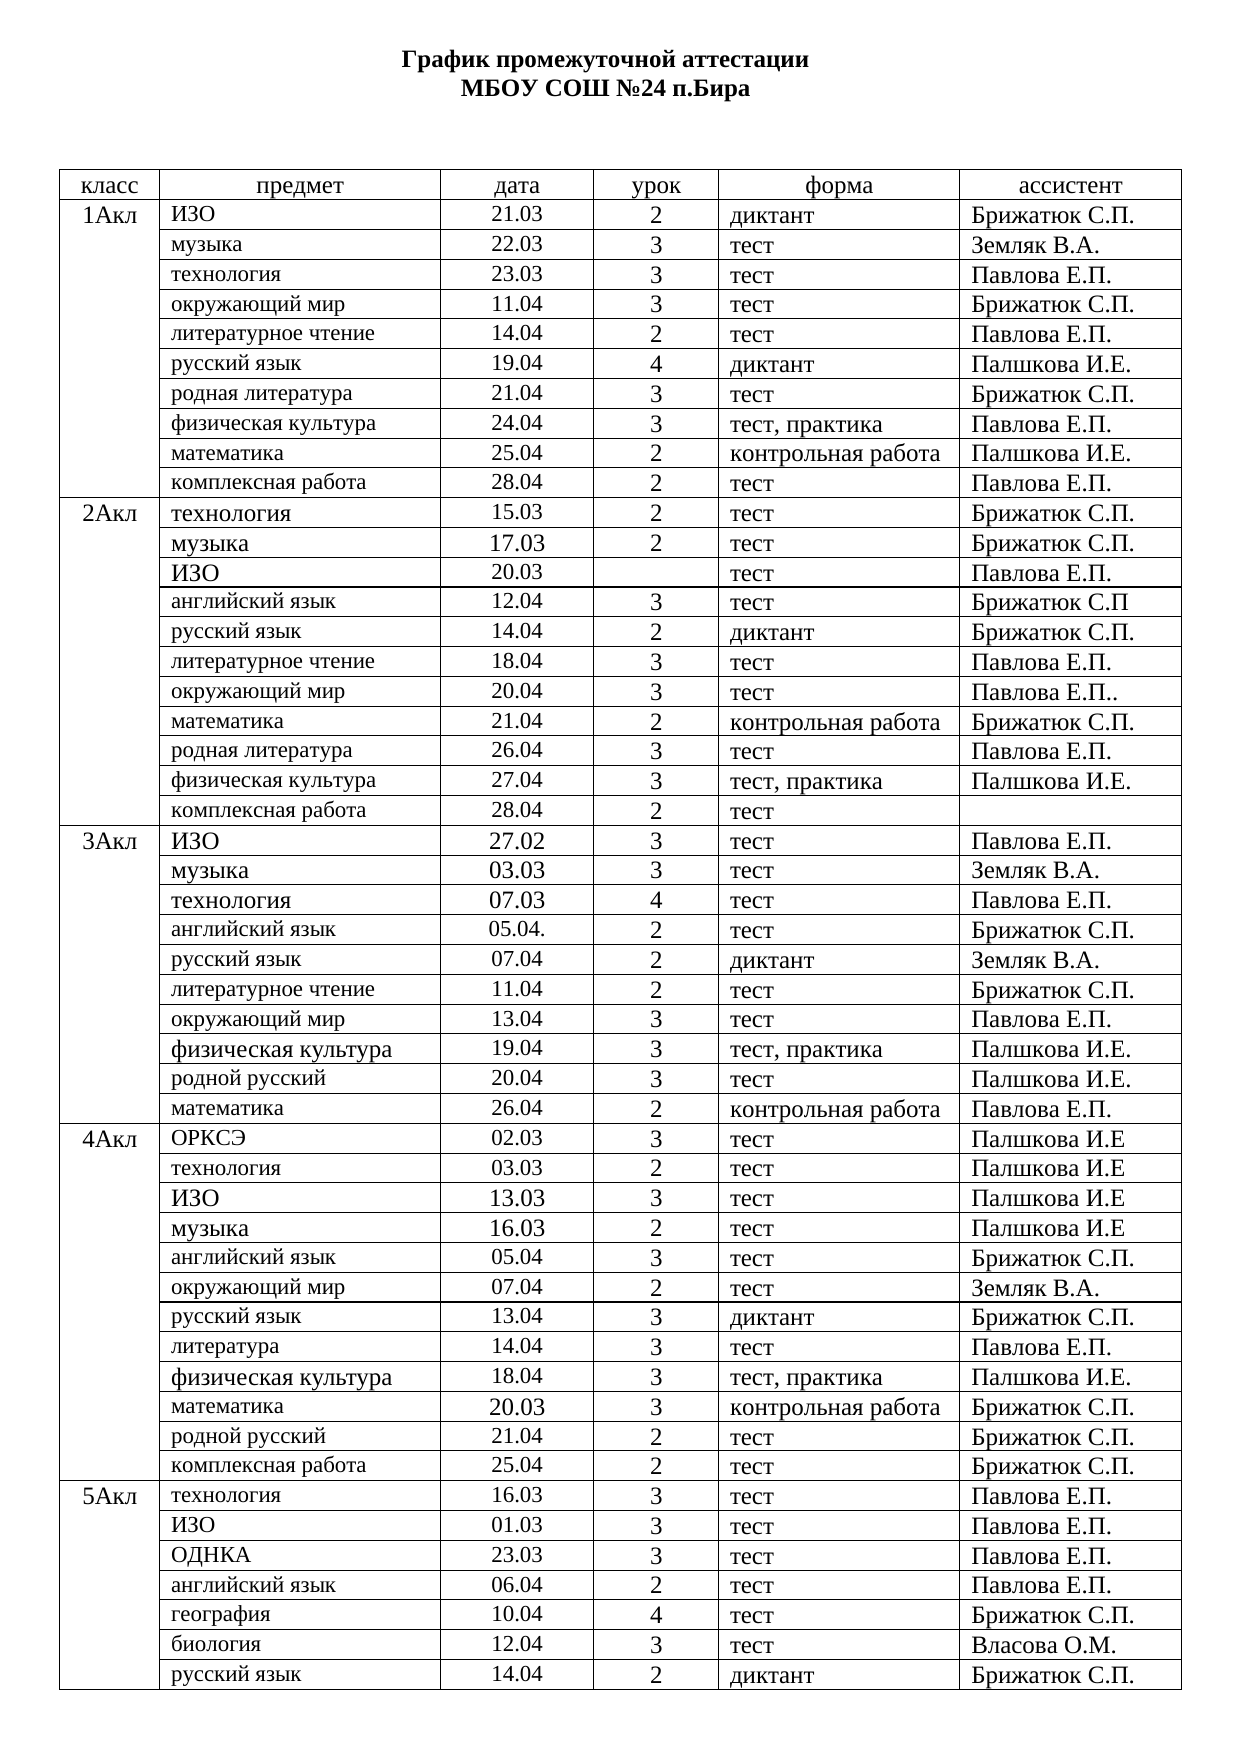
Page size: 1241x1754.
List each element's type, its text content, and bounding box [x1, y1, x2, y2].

table_cell Палшкова И.Е. [960, 349, 1181, 378]
table_cell 16.03 [441, 1213, 593, 1242]
table_cell 26.04 [441, 736, 593, 765]
table_cell тест [719, 856, 959, 884]
table_cell 28.04 [441, 468, 593, 497]
table_cell 20.03 [441, 558, 593, 586]
table_cell 3 [594, 1630, 718, 1659]
table_cell 21.03 [441, 200, 593, 229]
table_cell Палшкова И.Е. [960, 1034, 1181, 1063]
table_cell Брижатюк С.П. [960, 1243, 1181, 1272]
table_cell 3 [594, 856, 718, 884]
table_cell Палшкова И.Е [960, 1124, 1181, 1152]
table_cell тест [719, 885, 959, 914]
table_cell Павлова Е.П. [960, 468, 1181, 497]
table_cell 10.04 [441, 1600, 593, 1629]
table_cell тест [719, 230, 959, 259]
table_cell комплексная работа [160, 468, 440, 497]
table_cell тест [719, 826, 959, 854]
table_cell Брижатюк С.П. [960, 498, 1181, 527]
table_cell 3 [594, 1064, 718, 1093]
table_cell 3 [594, 260, 718, 288]
table_cell Брижатюк С.П [960, 588, 1181, 616]
table_cell 3 [594, 230, 718, 259]
table_cell 2 [594, 319, 718, 348]
table_cell контрольная работа [719, 707, 959, 735]
table_cell Земляк В.А. [960, 1273, 1181, 1301]
text График промежуточной аттестации [59, 44, 1152, 73]
table_cell тест [719, 260, 959, 288]
table_cell 3 [594, 647, 718, 676]
table_cell 12.04 [441, 1630, 593, 1659]
table_cell тест [719, 1273, 959, 1301]
table_cell Павлова Е.П. [960, 319, 1181, 348]
table_cell Павлова Е.П. [960, 826, 1181, 854]
table_cell Земляк В.А. [960, 856, 1181, 884]
table_cell диктант [719, 617, 959, 646]
table_cell тест, практика [719, 409, 959, 437]
table_cell русский язык [160, 1660, 440, 1689]
table_cell тест [719, 677, 959, 706]
table_cell ИЗО [160, 1183, 440, 1212]
table_cell 3 [594, 1332, 718, 1361]
table_cell Павлова Е.П. [960, 1094, 1181, 1123]
table_cell 2 [594, 200, 718, 229]
table_cell 13.03 [441, 1183, 593, 1212]
table_cell физическая культура [160, 766, 440, 795]
table_header дата [441, 170, 593, 199]
table_cell Брижатюк С.П. [960, 1451, 1181, 1480]
table_cell Брижатюк С.П. [960, 379, 1181, 408]
table_cell 28.04 [441, 796, 593, 825]
table_cell 2 [594, 528, 718, 557]
table_cell 14.04 [441, 319, 593, 348]
table_cell 3 [594, 409, 718, 437]
table_cell русский язык [160, 617, 440, 646]
table_cell Брижатюк С.П. [960, 528, 1181, 557]
table_cell 17.03 [441, 528, 593, 557]
table_cell тест [719, 1154, 959, 1182]
table_cell 3 [594, 1034, 718, 1063]
table_cell 3 [594, 1243, 718, 1272]
table_cell 2 [594, 915, 718, 944]
table_cell 06.04 [441, 1571, 593, 1599]
table_cell литературное чтение [160, 975, 440, 1003]
table_cell ИЗО [160, 558, 440, 586]
table_cell 4 [594, 349, 718, 378]
table_cell география [160, 1600, 440, 1629]
table_cell тест [719, 1630, 959, 1659]
table_cell тест, практика [719, 766, 959, 795]
table_cell 23.03 [441, 260, 593, 288]
table_cell тест [719, 1600, 959, 1629]
table_cell 21.04 [441, 707, 593, 735]
table_cell Брижатюк С.П. [960, 1392, 1181, 1421]
table_cell технология [160, 498, 440, 527]
table_cell технология [160, 1481, 440, 1510]
table_cell ИЗО [160, 826, 440, 854]
table_cell 21.04 [441, 1422, 593, 1450]
table_cell 4Акл [60, 1124, 159, 1480]
table_cell 05.04 [441, 1243, 593, 1272]
table_cell 21.04 [441, 379, 593, 408]
table_cell 2 [594, 945, 718, 974]
table_cell Павлова Е.П. [960, 885, 1181, 914]
table_cell 26.04 [441, 1094, 593, 1123]
table_cell Земляк В.А. [960, 230, 1181, 259]
table_cell тест [719, 588, 959, 616]
table_header урок [594, 170, 718, 199]
table_cell 15.03 [441, 498, 593, 527]
table_header класс [60, 170, 159, 199]
table_cell комплексная работа [160, 1451, 440, 1480]
text МБОУ СОШ №24 п.Бира [59, 73, 1152, 102]
table_cell родная литература [160, 379, 440, 408]
table_cell 03.03 [441, 1154, 593, 1182]
table_cell 3 [594, 1005, 718, 1033]
table_cell 3 [594, 1541, 718, 1569]
table_cell комплексная работа [160, 796, 440, 825]
table_cell 3 [594, 1362, 718, 1391]
table_cell тест [719, 1124, 959, 1152]
table_cell английский язык [160, 1571, 440, 1599]
table_header форма [719, 170, 959, 199]
table_cell музыка [160, 230, 440, 259]
table_cell контрольная работа [719, 1094, 959, 1123]
table_header предмет [160, 170, 440, 199]
table_cell тест [719, 1451, 959, 1480]
table_cell 07.04 [441, 945, 593, 974]
table_cell математика [160, 1094, 440, 1123]
table_cell Палшкова И.Е [960, 1213, 1181, 1242]
table_cell 25.04 [441, 439, 593, 467]
table_cell 18.04 [441, 647, 593, 676]
table_cell 07.03 [441, 885, 593, 914]
table_cell 2 [594, 1273, 718, 1301]
table_cell 2 [594, 1451, 718, 1480]
table_cell физическая культура [160, 1034, 440, 1063]
table_cell Павлова Е.П. [960, 1481, 1181, 1510]
table_cell 3 [594, 1124, 718, 1152]
table_cell Власова О.М. [960, 1630, 1181, 1659]
table_cell 3 [594, 766, 718, 795]
table_cell 2 [594, 707, 718, 735]
table_cell Павлова Е.П. [960, 558, 1181, 586]
table_cell Павлова Е.П. [960, 1511, 1181, 1540]
table_cell тест [719, 736, 959, 765]
table_cell 11.04 [441, 975, 593, 1003]
table_cell 2 [594, 1094, 718, 1123]
table_cell 20.04 [441, 1064, 593, 1093]
table_cell тест [719, 1541, 959, 1569]
table_cell 11.04 [441, 290, 593, 318]
table_cell Палшкова И.Е. [960, 439, 1181, 467]
table_cell 12.04 [441, 588, 593, 616]
table_cell 05.04. [441, 915, 593, 944]
table_cell литературное чтение [160, 319, 440, 348]
table_cell 03.03 [441, 856, 593, 884]
table_cell тест [719, 975, 959, 1003]
table_cell 22.03 [441, 230, 593, 259]
table_cell математика [160, 707, 440, 735]
table_cell Павлова Е.П. [960, 1541, 1181, 1569]
table_cell тест [719, 319, 959, 348]
table_cell тест [719, 647, 959, 676]
table_cell 14.04 [441, 617, 593, 646]
table_cell физическая культура [160, 409, 440, 437]
table_cell тест [719, 1481, 959, 1510]
table_cell диктант [719, 1660, 959, 1689]
table_cell ОДНКА [160, 1541, 440, 1569]
table_cell литературное чтение [160, 647, 440, 676]
table_cell 23.03 [441, 1541, 593, 1569]
table_cell диктант [719, 349, 959, 378]
table_cell 4 [594, 1600, 718, 1629]
table_cell окружающий мир [160, 677, 440, 706]
table_cell 2 [594, 617, 718, 646]
table_cell математика [160, 1392, 440, 1421]
table_cell технология [160, 885, 440, 914]
table_cell 1Акл [60, 200, 159, 497]
table_cell Брижатюк С.П. [960, 1660, 1181, 1689]
table_cell 01.03 [441, 1511, 593, 1540]
table_cell тест [719, 379, 959, 408]
table_cell родной русский [160, 1422, 440, 1450]
table_cell тест [719, 1005, 959, 1033]
table_cell тест [719, 1064, 959, 1093]
table_cell 19.04 [441, 1034, 593, 1063]
table_cell Палшкова И.Е. [960, 1064, 1181, 1093]
table_cell музыка [160, 528, 440, 557]
table_cell контрольная работа [719, 439, 959, 467]
table_cell 16.03 [441, 1481, 593, 1510]
table_cell русский язык [160, 1303, 440, 1331]
table_cell 27.04 [441, 766, 593, 795]
table_cell 3 [594, 677, 718, 706]
table_cell Павлова Е.П. [960, 1005, 1181, 1033]
table_cell 3 [594, 1303, 718, 1331]
table_cell Брижатюк С.П. [960, 617, 1181, 646]
table_cell 13.04 [441, 1303, 593, 1331]
table_cell русский язык [160, 349, 440, 378]
table_cell 14.04 [441, 1660, 593, 1689]
table_cell 24.04 [441, 409, 593, 437]
table_cell 20.03 [441, 1392, 593, 1421]
table_cell диктант [719, 1303, 959, 1331]
table_cell 3 [594, 1392, 718, 1421]
table_cell 2 [594, 498, 718, 527]
table_cell 14.04 [441, 1332, 593, 1361]
table_cell 02.03 [441, 1124, 593, 1152]
table_cell ОРКСЭ [160, 1124, 440, 1152]
table_cell Земляк В.А. [960, 945, 1181, 974]
table_cell 2 [594, 1213, 718, 1242]
table_cell Брижатюк С.П. [960, 1303, 1181, 1331]
table_cell 3 [594, 1183, 718, 1212]
table_cell 3 [594, 588, 718, 616]
table_cell тест [719, 796, 959, 825]
table_cell 3 [594, 1511, 718, 1540]
table_cell 4 [594, 885, 718, 914]
table_cell Брижатюк С.П. [960, 200, 1181, 229]
table_cell тест [719, 1183, 959, 1212]
table_cell Палшкова И.Е [960, 1154, 1181, 1182]
table_cell [960, 796, 1181, 825]
table_cell тест [719, 915, 959, 944]
table_cell Павлова Е.П. [960, 736, 1181, 765]
table_cell 2Акл [60, 498, 159, 825]
table_cell Павлова Е.П. [960, 409, 1181, 437]
table_cell Палшкова И.Е. [960, 1362, 1181, 1391]
table_cell Павлова Е.П.. [960, 677, 1181, 706]
table_cell Павлова Е.П. [960, 1332, 1181, 1361]
table_cell 25.04 [441, 1451, 593, 1480]
table_cell Павлова Е.П. [960, 260, 1181, 288]
table_cell Палшкова И.Е. [960, 766, 1181, 795]
table_cell 3 [594, 736, 718, 765]
table_cell 2 [594, 439, 718, 467]
table_cell тест [719, 558, 959, 586]
table_cell музыка [160, 1213, 440, 1242]
table_cell Брижатюк С.П. [960, 975, 1181, 1003]
table_cell тест [719, 498, 959, 527]
table_cell тест [719, 468, 959, 497]
table_cell родная литература [160, 736, 440, 765]
table_cell родной русский [160, 1064, 440, 1093]
table_cell 20.04 [441, 677, 593, 706]
table_cell диктант [719, 945, 959, 974]
table_cell Палшкова И.Е [960, 1183, 1181, 1212]
table_cell 3 [594, 826, 718, 854]
table_cell Брижатюк С.П. [960, 915, 1181, 944]
table_cell английский язык [160, 588, 440, 616]
table_cell окружающий мир [160, 1273, 440, 1301]
table_cell 07.04 [441, 1273, 593, 1301]
table_cell тест, практика [719, 1034, 959, 1063]
table_cell 2 [594, 468, 718, 497]
table_cell 18.04 [441, 1362, 593, 1391]
table_cell тест [719, 290, 959, 318]
table_cell тест [719, 1243, 959, 1272]
table_cell тест [719, 1571, 959, 1599]
table_cell технология [160, 1154, 440, 1182]
table_cell 2 [594, 1571, 718, 1599]
table_cell [594, 558, 718, 586]
table_cell тест [719, 1332, 959, 1361]
table_cell тест [719, 1213, 959, 1242]
table_header ассистент [960, 170, 1181, 199]
table_cell 2 [594, 1422, 718, 1450]
table_cell Брижатюк С.П. [960, 707, 1181, 735]
table_cell контрольная работа [719, 1392, 959, 1421]
table_cell технология [160, 260, 440, 288]
table_cell 13.04 [441, 1005, 593, 1033]
table_cell тест [719, 1511, 959, 1540]
table_cell литература [160, 1332, 440, 1361]
table_cell тест, практика [719, 1362, 959, 1391]
table_cell музыка [160, 856, 440, 884]
table_cell биология [160, 1630, 440, 1659]
table_cell русский язык [160, 945, 440, 974]
table_cell Брижатюк С.П. [960, 1600, 1181, 1629]
table_cell Павлова Е.П. [960, 647, 1181, 676]
table_cell 2 [594, 796, 718, 825]
table_cell физическая культура [160, 1362, 440, 1391]
table_cell ИЗО [160, 1511, 440, 1540]
table_cell 3 [594, 379, 718, 408]
table_cell 3 [594, 290, 718, 318]
table_cell 2 [594, 1660, 718, 1689]
table_cell Брижатюк С.П. [960, 290, 1181, 318]
table_cell английский язык [160, 1243, 440, 1272]
table_cell диктант [719, 200, 959, 229]
table_cell 2 [594, 1154, 718, 1182]
table_cell тест [719, 528, 959, 557]
table_cell 5Акл [60, 1481, 159, 1689]
table_cell ИЗО [160, 200, 440, 229]
table_cell Павлова Е.П. [960, 1571, 1181, 1599]
table_cell математика [160, 439, 440, 467]
table_cell 27.02 [441, 826, 593, 854]
table_cell 3Акл [60, 826, 159, 1123]
table_cell Брижатюк С.П. [960, 1422, 1181, 1450]
table_cell тест [719, 1422, 959, 1450]
table_cell 2 [594, 975, 718, 1003]
table_cell английский язык [160, 915, 440, 944]
table_cell 19.04 [441, 349, 593, 378]
table_cell окружающий мир [160, 1005, 440, 1033]
table_cell 3 [594, 1481, 718, 1510]
table_cell окружающий мир [160, 290, 440, 318]
